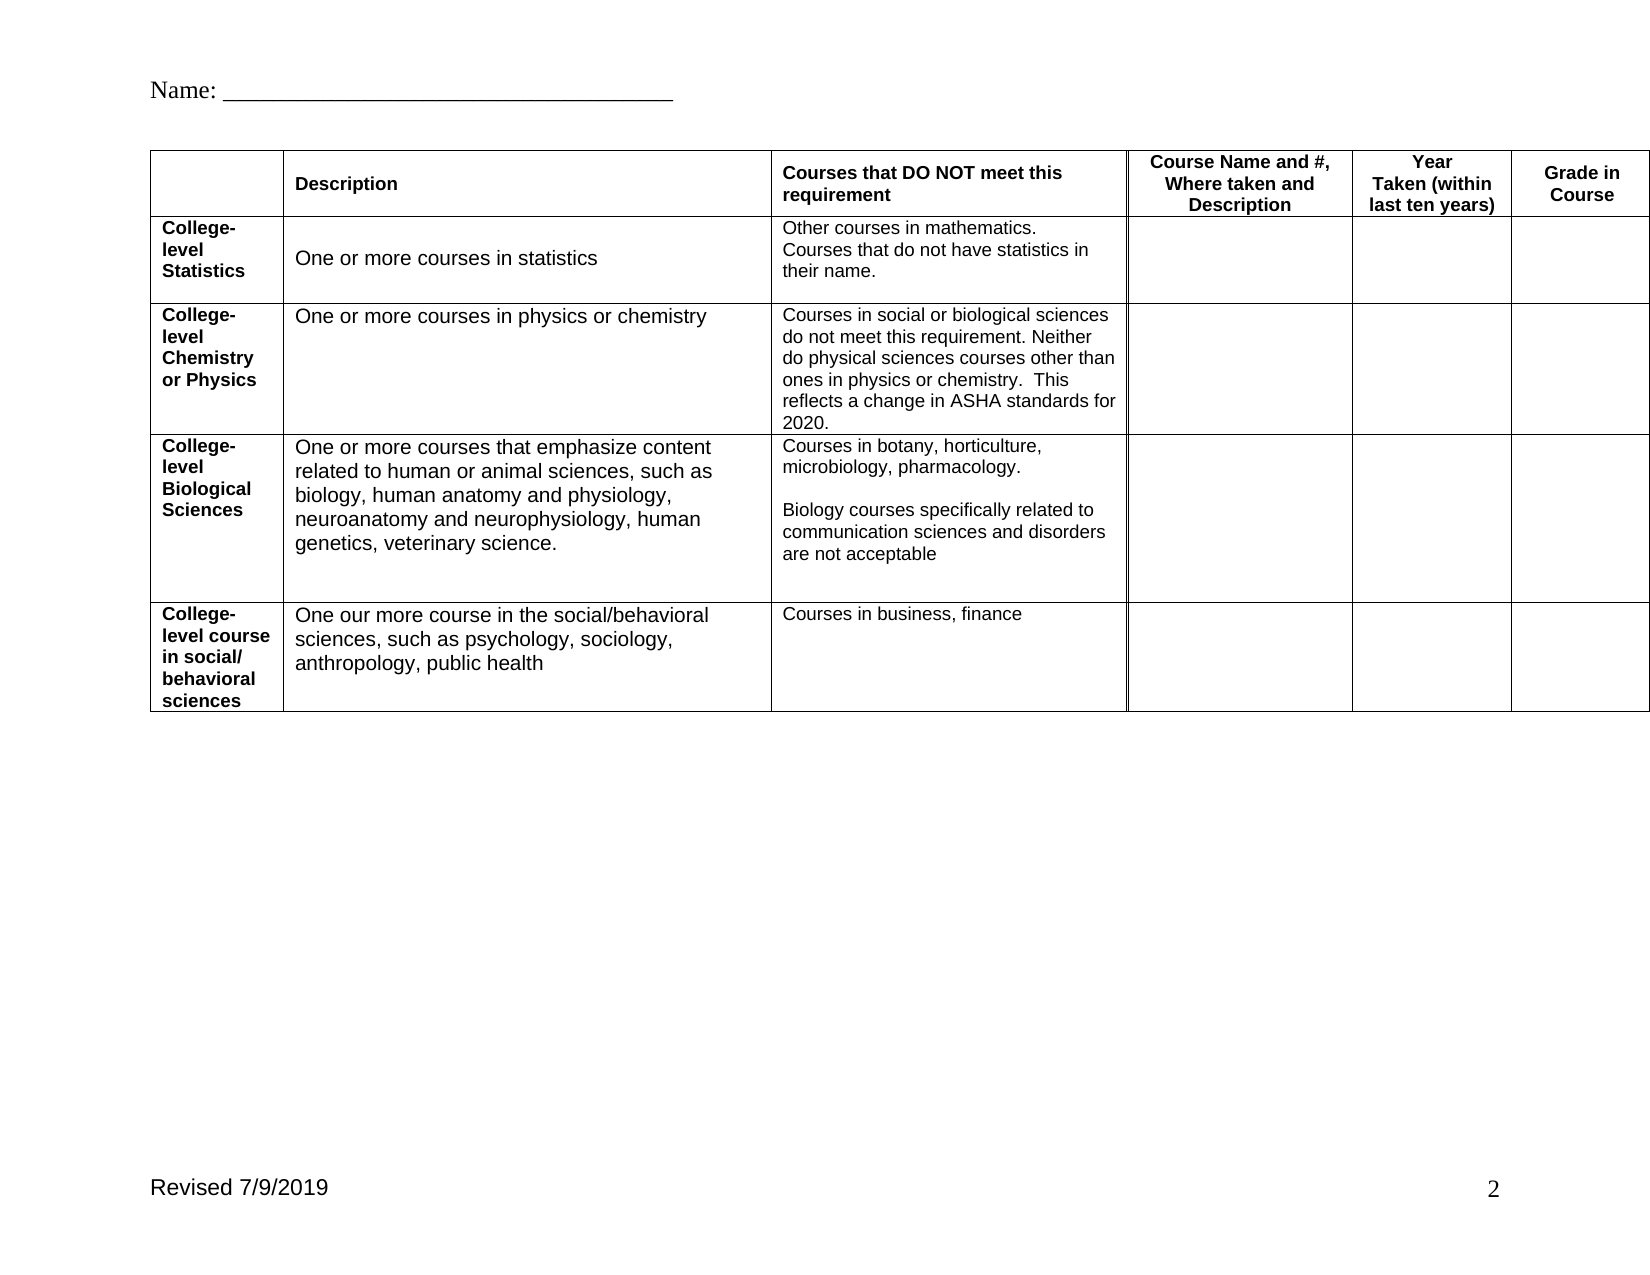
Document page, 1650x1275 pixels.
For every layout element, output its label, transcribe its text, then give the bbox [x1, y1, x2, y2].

table_cell One or more courses in physics or chemistry [284, 304, 771, 433]
table_cell [1353, 603, 1511, 711]
table_cell College-level Chemistry or Physics [151, 304, 283, 433]
table_cell One our more course in the social/behavioral sciences, such as psychology, sociology, anthropology, public health [284, 603, 771, 711]
table_cell Courses in botany, horticulture, microbiology, pharmacology. Biology courses specifically related to communication sciences and disorders are not acceptable [772, 435, 1126, 602]
table_cell [1129, 435, 1352, 602]
table_cell Courses in business, finance [772, 603, 1126, 711]
table_cell [1353, 217, 1511, 303]
table_cell College-level Statistics [151, 217, 283, 303]
table_cell [1129, 217, 1352, 303]
table_cell One or more courses that emphasize content related to human or animal sciences, such as biology, human anatomy and physiology, neuroanatomy and neurophysiology, human genetics, veterinary science. [284, 435, 771, 602]
table_cell Courses that DO NOT meet this requirement [772, 151, 1126, 216]
table_cell Courses in social or biological sciences do not meet this requirement. Neither do physical sciences courses other than ones in physics or chemistry. This reflects a change in ASHA standards for 2020. [772, 304, 1126, 433]
table_cell [1129, 304, 1352, 433]
table_cell College-level Biological Sciences [151, 435, 283, 602]
table_cell [1512, 217, 1649, 303]
table_cell Grade in Course [1512, 151, 1649, 216]
table_cell Description [284, 151, 771, 216]
table_cell [1353, 435, 1511, 602]
table_cell [1512, 435, 1649, 602]
table_cell One or more courses in statistics [284, 217, 771, 303]
table_cell Year Taken (within last ten years) [1353, 151, 1511, 216]
table_cell College-level course in social/ behavioral sciences [151, 603, 283, 711]
table_cell [1512, 304, 1649, 433]
table_cell [1353, 304, 1511, 433]
table_cell Other courses in mathematics. Courses that do not have statistics in their name. [772, 217, 1126, 303]
table_cell Course Name and #, Where taken and Description [1129, 151, 1352, 216]
table_cell [1129, 603, 1352, 711]
table_cell [1512, 603, 1649, 711]
table_cell [151, 151, 283, 216]
